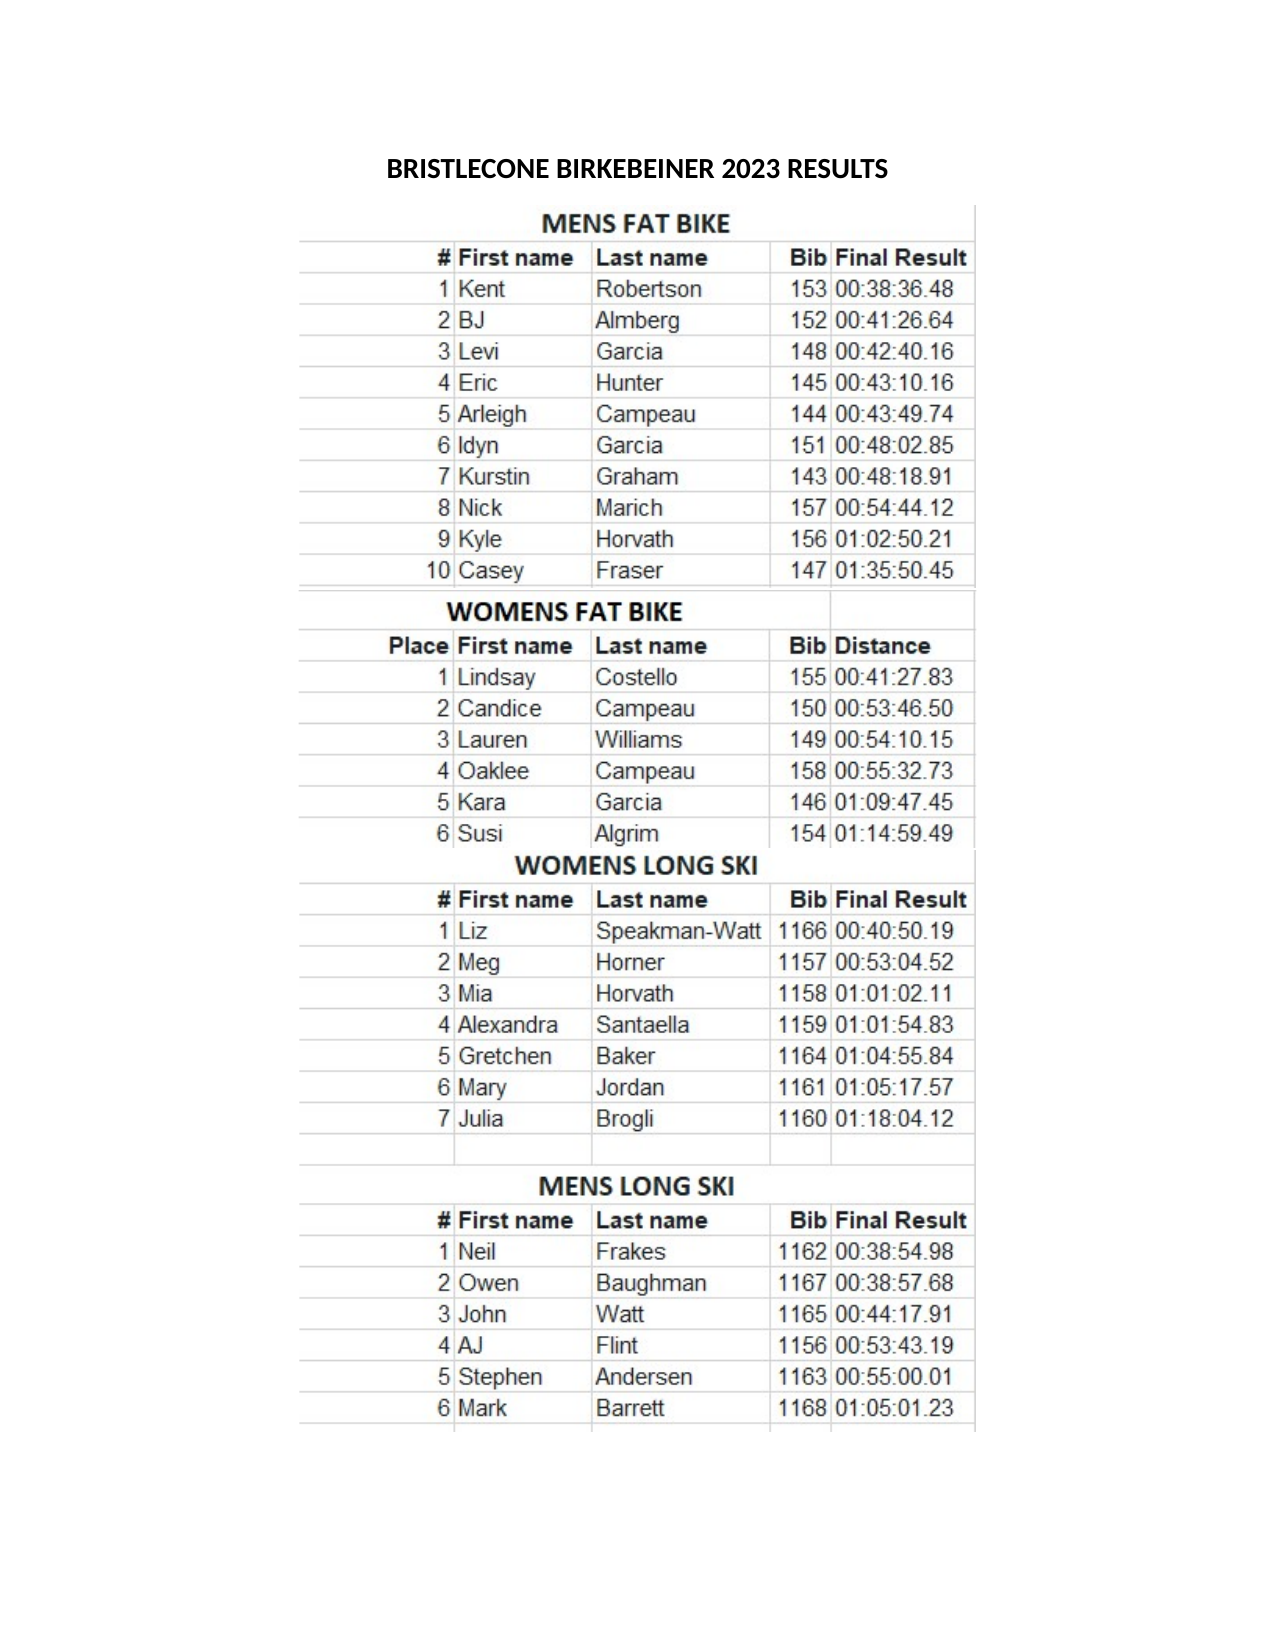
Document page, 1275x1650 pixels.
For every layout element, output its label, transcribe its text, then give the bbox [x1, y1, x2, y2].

picture [298, 590, 977, 848]
text BRISTLECONE BIRKEBEINER 2023 RESULTS [150, 150, 1125, 186]
picture [299, 850, 976, 1432]
picture [299, 205, 976, 588]
